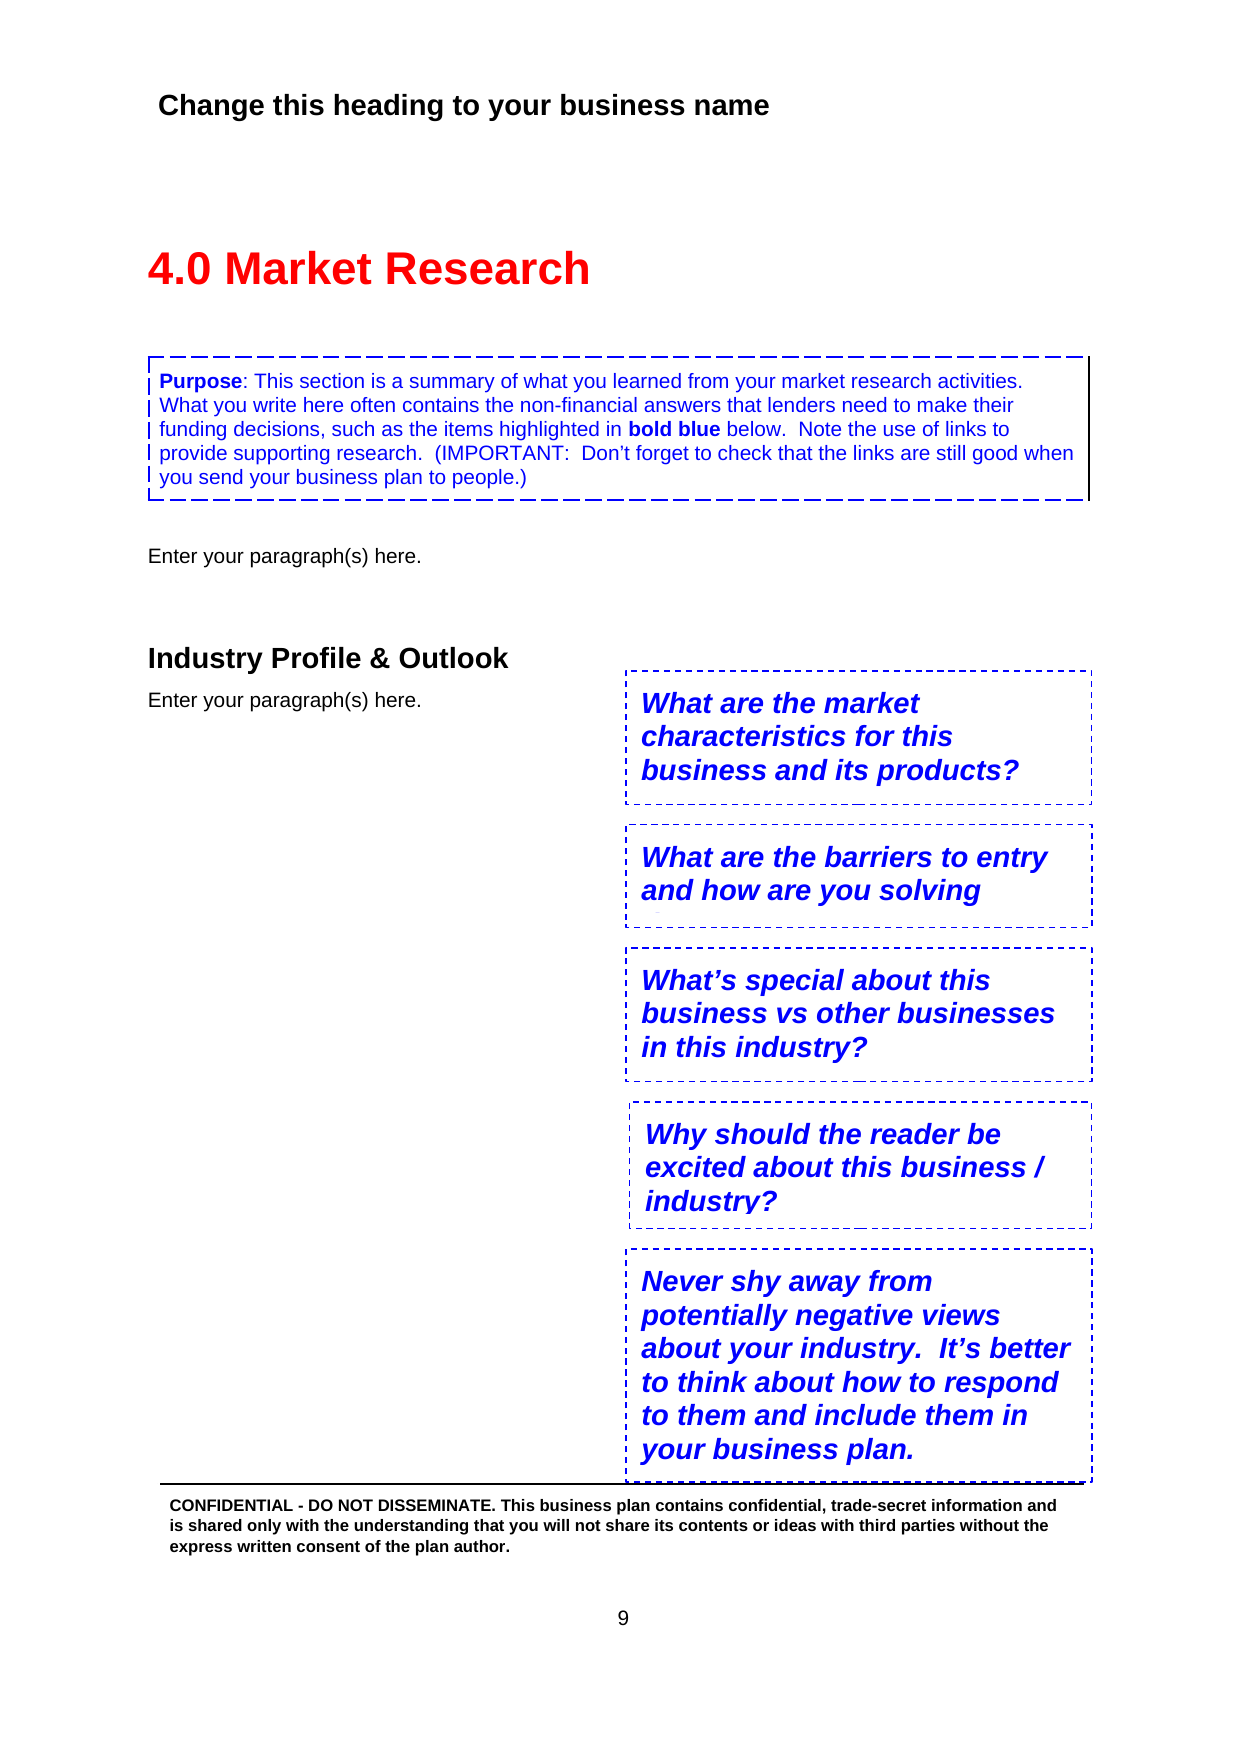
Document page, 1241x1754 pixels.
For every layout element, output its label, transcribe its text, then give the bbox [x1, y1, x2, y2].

text Enter your paragraph(s) here. [148, 543, 1092, 567]
text Enter your paragraph(s) here. [148, 687, 1092, 711]
table_header Purpose: This section is a summary of what you learned from your market research activities. What you write here often contains the non-financial answers that lenders need to make their funding decisions, such as the items highlighted in bold blue below. Note the use of links to provide supporting research. (IMPORTANT: Don’t forget to check that the links are still good when you send your business plan to people.) [149, 356, 1088, 499]
subtitle 4.0 Market Research [148, 241, 1092, 294]
subtitle Industry Profile & Outlook [148, 641, 1092, 674]
